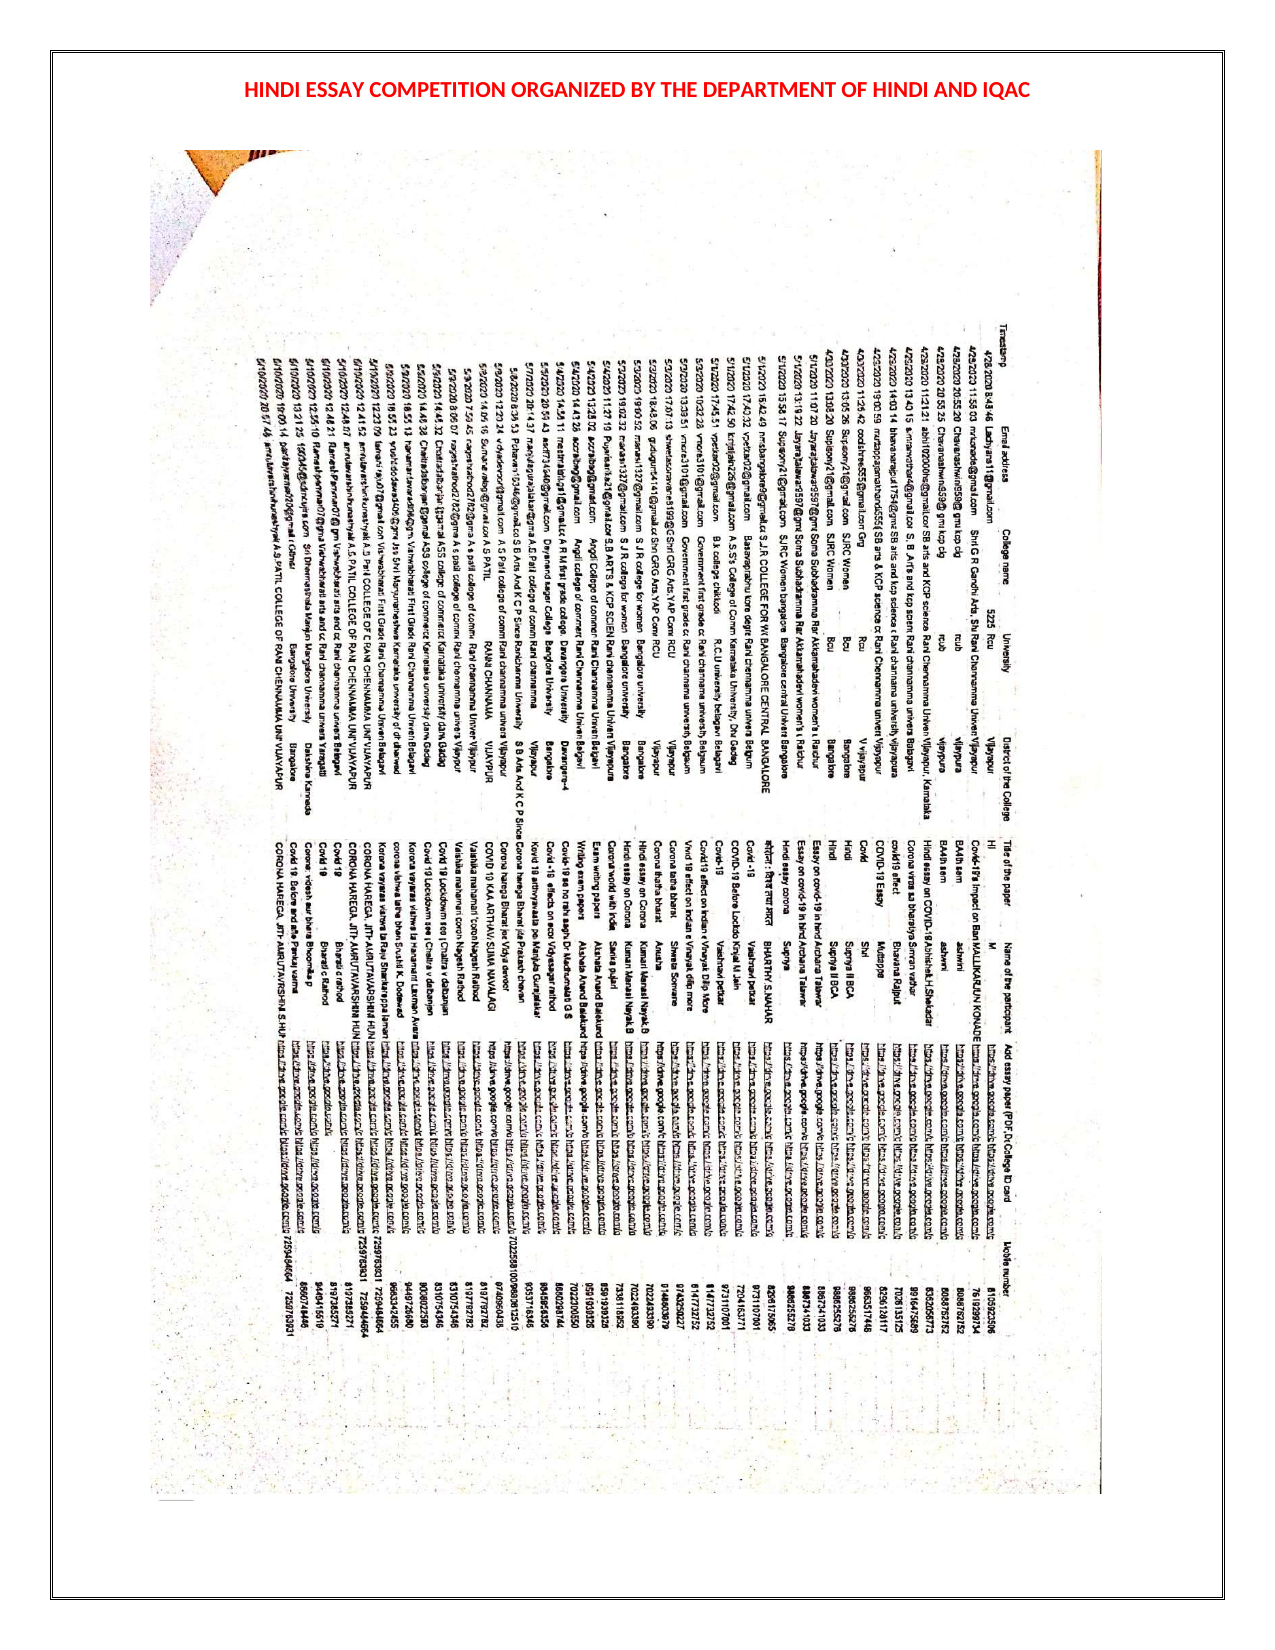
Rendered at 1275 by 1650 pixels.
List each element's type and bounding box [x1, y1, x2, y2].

picture [150, 150, 1102, 1501]
